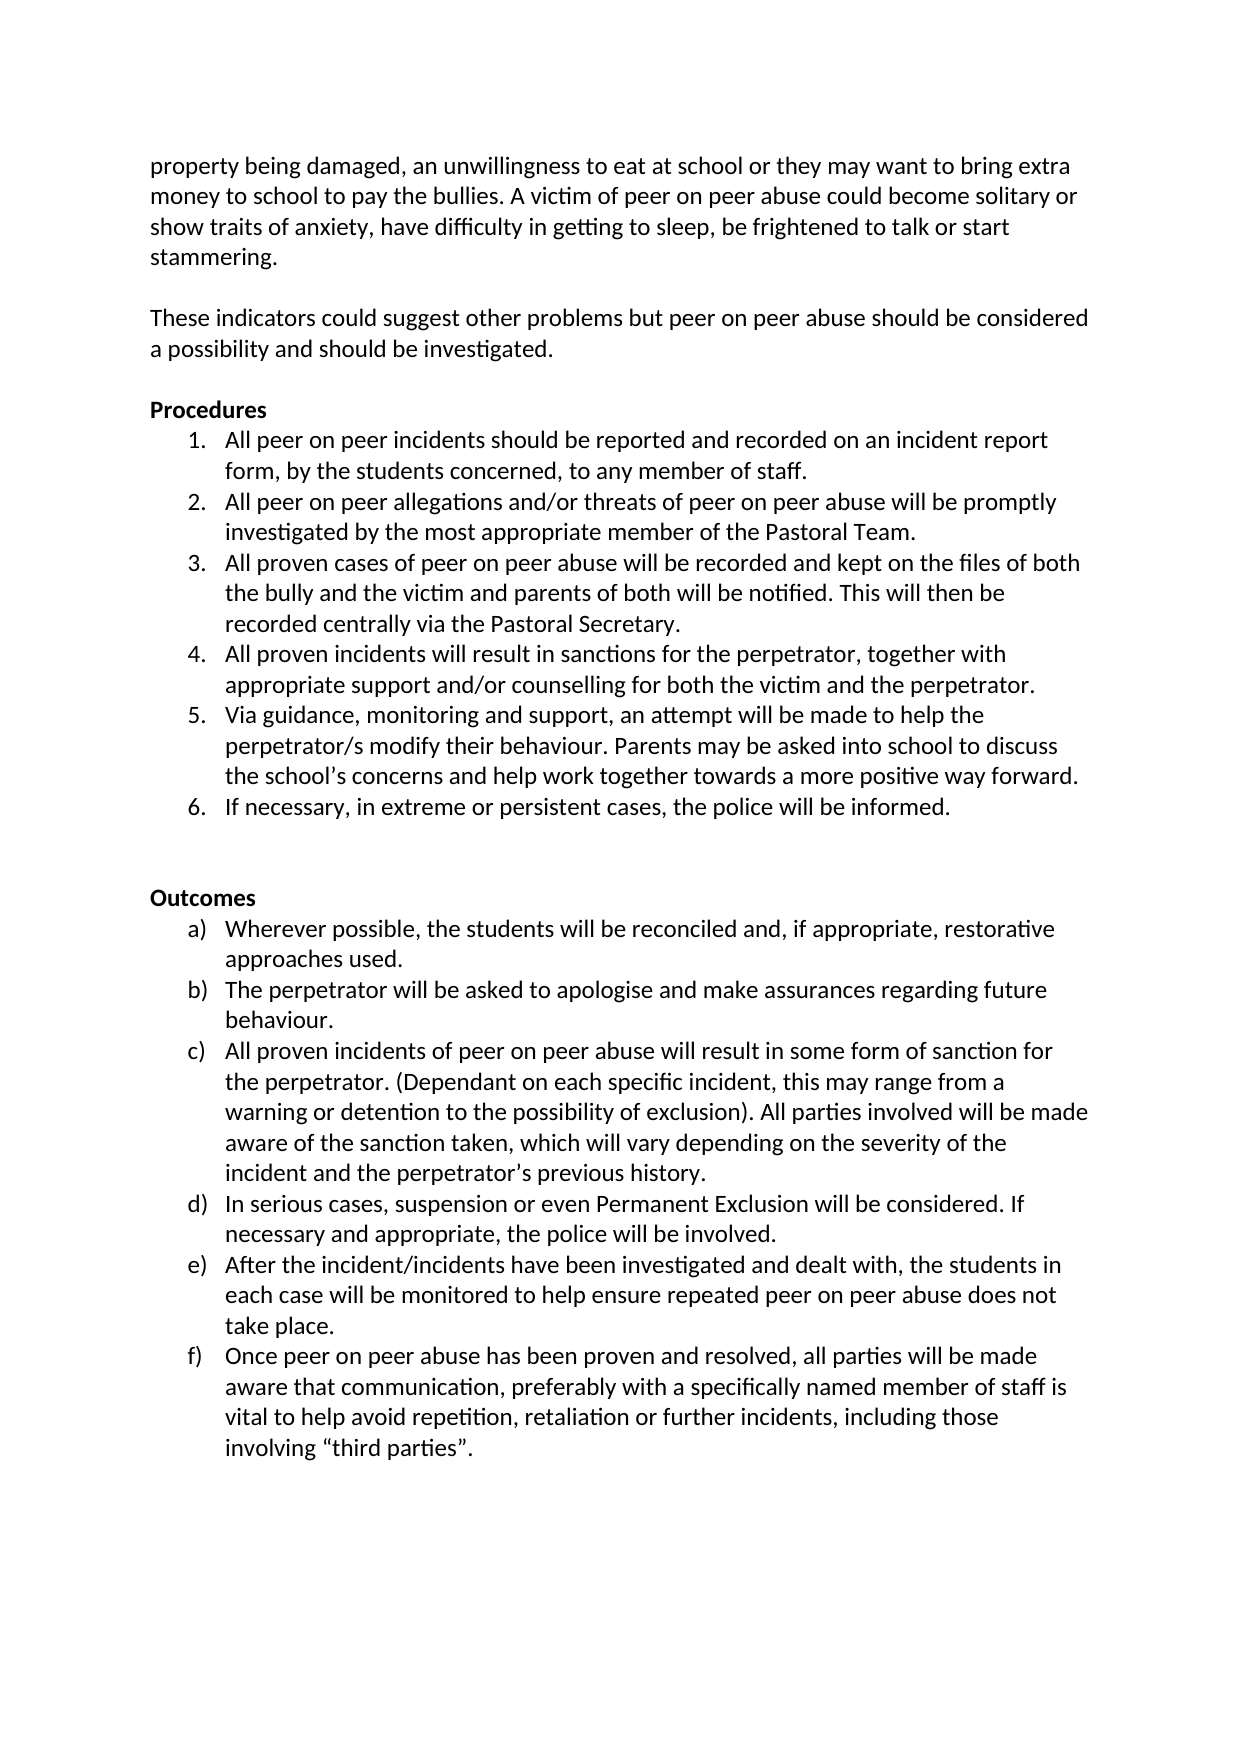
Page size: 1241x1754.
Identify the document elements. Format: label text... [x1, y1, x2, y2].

list The perpetrator will be asked to apologise and make assurances regarding future behaviour. [187, 974, 1090, 1035]
list All proven cases of peer on peer abuse will be recorded and kept on the files of both the bully and the victim and parents of both will be notified. This will then be recorded centrally via the Pastoral Secretary. [187, 547, 1090, 638]
list Wherever possible, the students will be reconciled and, if appropriate, restorative approaches used. [187, 913, 1090, 974]
text Procedures [150, 394, 1090, 425]
list In serious cases, suspension or even Permanent Exclusion will be considered. If necessary and appropriate, the police will be involved. [187, 1188, 1090, 1249]
list All peer on peer allegations and/or threats of peer on peer abuse will be promptly investigated by the most appropriate member of the Pastoral Team. [187, 486, 1090, 547]
text Outcomes [150, 882, 1090, 913]
list All peer on peer incidents should be reported and recorded on an incident report form, by the students concerned, to any member of staff. [187, 425, 1090, 486]
list After the incident/incidents have been investigated and dealt with, the students in each case will be monitored to help ensure repeated peer on peer abuse does not take place. [187, 1249, 1090, 1340]
list All proven incidents of peer on peer abuse will result in some form of sanction for the perpetrator. (Dependant on each specific incident, this may range from a warning or detention to the possibility of exclusion). All parties involved will be made aware of the sanction taken, which will vary depending on the severity of the incident and the perpetrator’s previous history. [187, 1035, 1090, 1188]
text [150, 150, 1090, 272]
list Once peer on peer abuse has been proven and resolved, all parties will be made aware that communication, preferably with a specifically named member of staff is vital to help avoid repetition, retaliation or further incidents, including those involving “third parties”. [187, 1340, 1090, 1462]
text These indicators could suggest other problems but peer on peer abuse should be considered a possibility and should be investigated. [150, 303, 1090, 364]
list If necessary, in extreme or persistent cases, the police will be informed. [187, 791, 1090, 821]
list Via guidance, monitoring and support, an attempt will be made to help the perpetrator/s modify their behaviour. Parents may be asked into school to discuss the school’s concerns and help work together towards a more positive way forward. [187, 699, 1090, 791]
list All proven incidents will result in sanctions for the perpetrator, together with appropriate support and/or counselling for both the victim and the perpetrator. [187, 638, 1090, 699]
